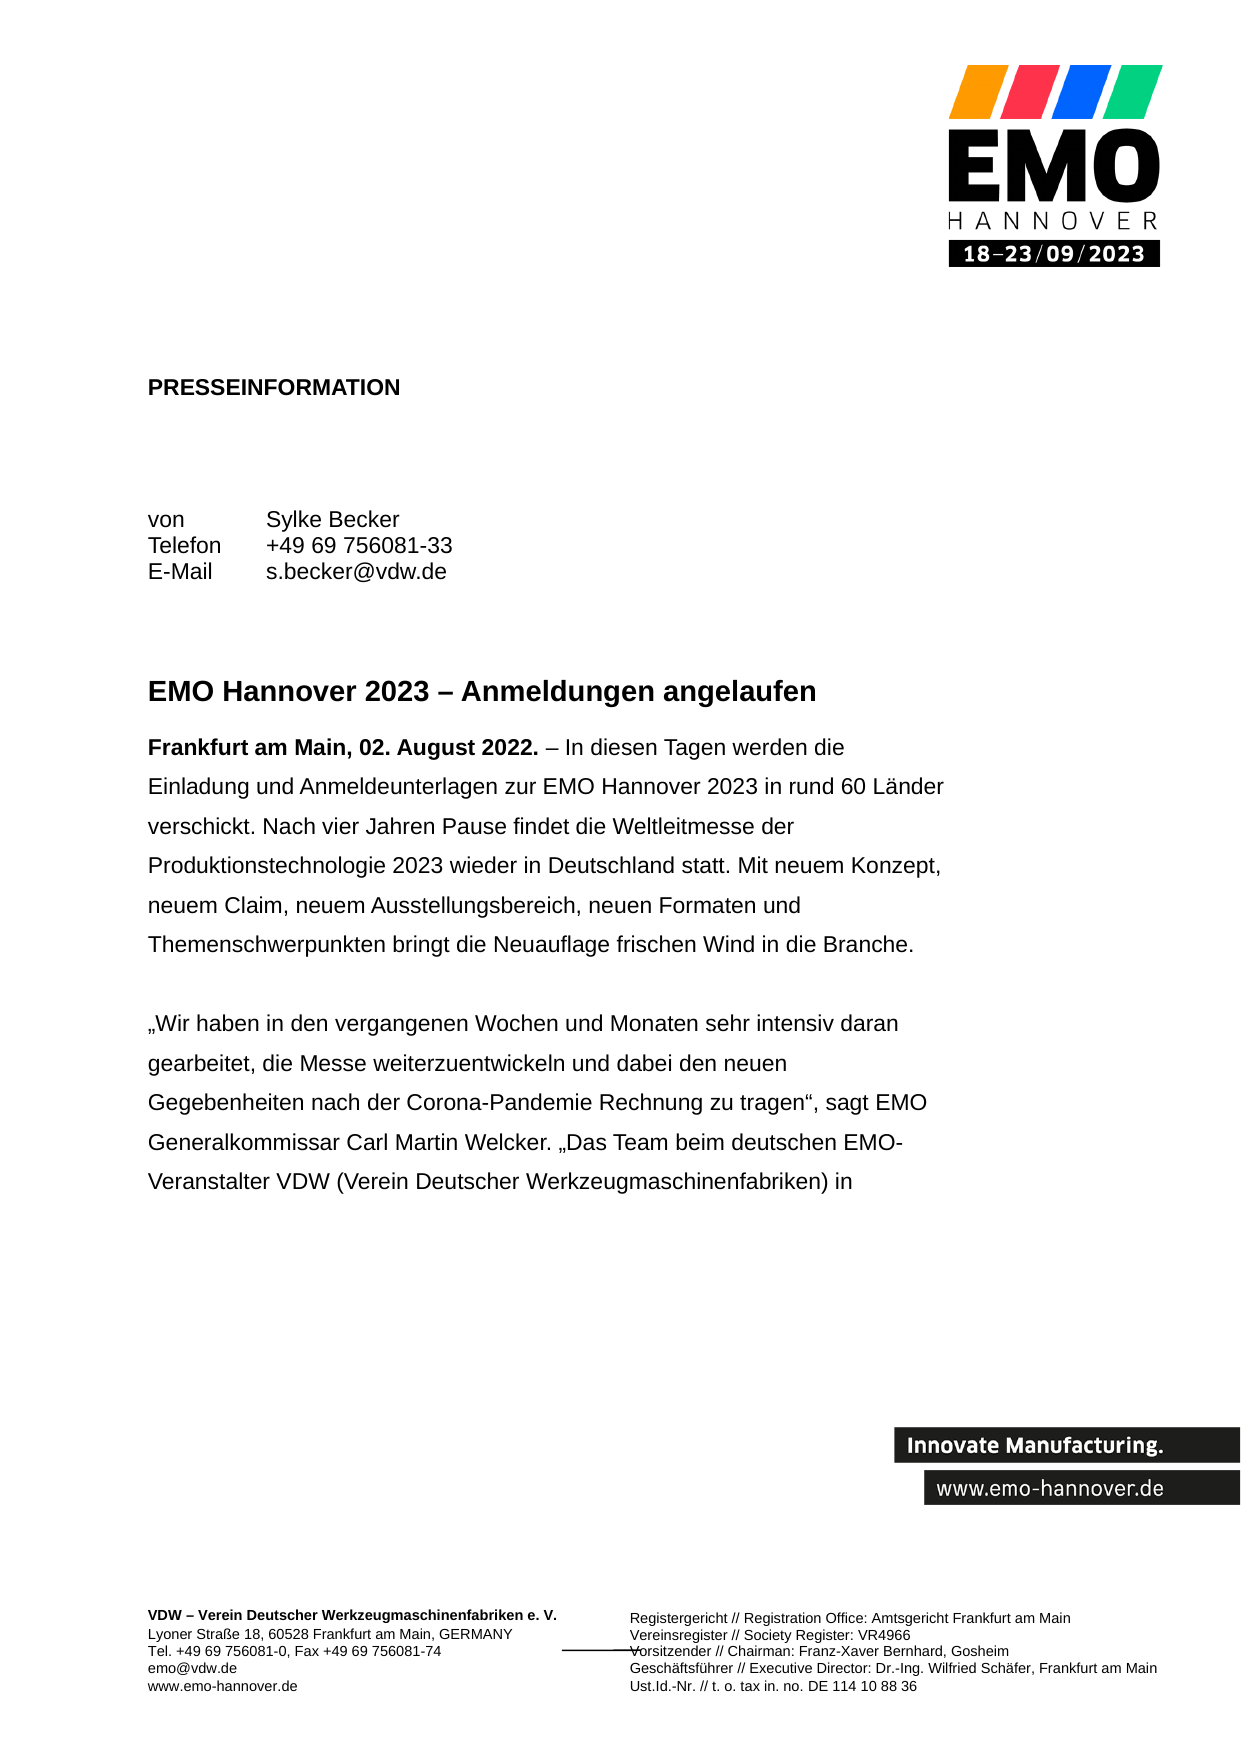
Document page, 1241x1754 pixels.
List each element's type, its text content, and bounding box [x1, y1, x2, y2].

text von Sylke Becker [148, 506, 945, 532]
picture [948, 65, 1163, 267]
text EMO Hannover 2023 – Anmeldungen angelaufen [148, 664, 945, 707]
picture [894, 1427, 1241, 1505]
text E-Mail s.becker@vdw.de [148, 558, 945, 585]
text „Wir haben in den vergangenen Wochen und Monaten sehr intensiv daran gearbeitet, die Messe weiterzuentwickeln und dabei den neuen Gegebenheiten nach der Corona-Pandemie Rechnung zu tragen“, sagt EMO Generalkommissar Carl Martin Welcker. „Das Team beim deutschen EMO-Veranstalter VDW (Verein Deutscher Werkzeugmaschinenfabriken) in Frankfurt am Main freut sich schon sehr, dass es nun endlich wieder losgeht und die vielen Ideen umgesetzt werden können“, so Welcker weiter. Erste Eindrücke sind auf der neuen Internetseite www.emo-hannover.de bereits zu besichtigen. [148, 1010, 945, 1194]
text Frankfurt am Main, 02. August 2022. – In diesen Tagen werden die Einladung und Anmeldeunterlagen zur EMO Hannover 2023 in rund 60 Länder verschickt. Nach vier Jahren Pause findet die Weltleitmesse der Produktionstechnologie 2023 wieder in Deutschland statt. Mit neuem Konzept, neuem Claim, neuem Ausstellungsbereich, neuen Formaten und Themenschwerpunkten bringt die Neuauflage frischen Wind in die Branche. [148, 734, 945, 958]
subtitle PRESSEINFORMATION [148, 374, 768, 400]
text Telefon +49 69 756081-33 [148, 532, 945, 558]
